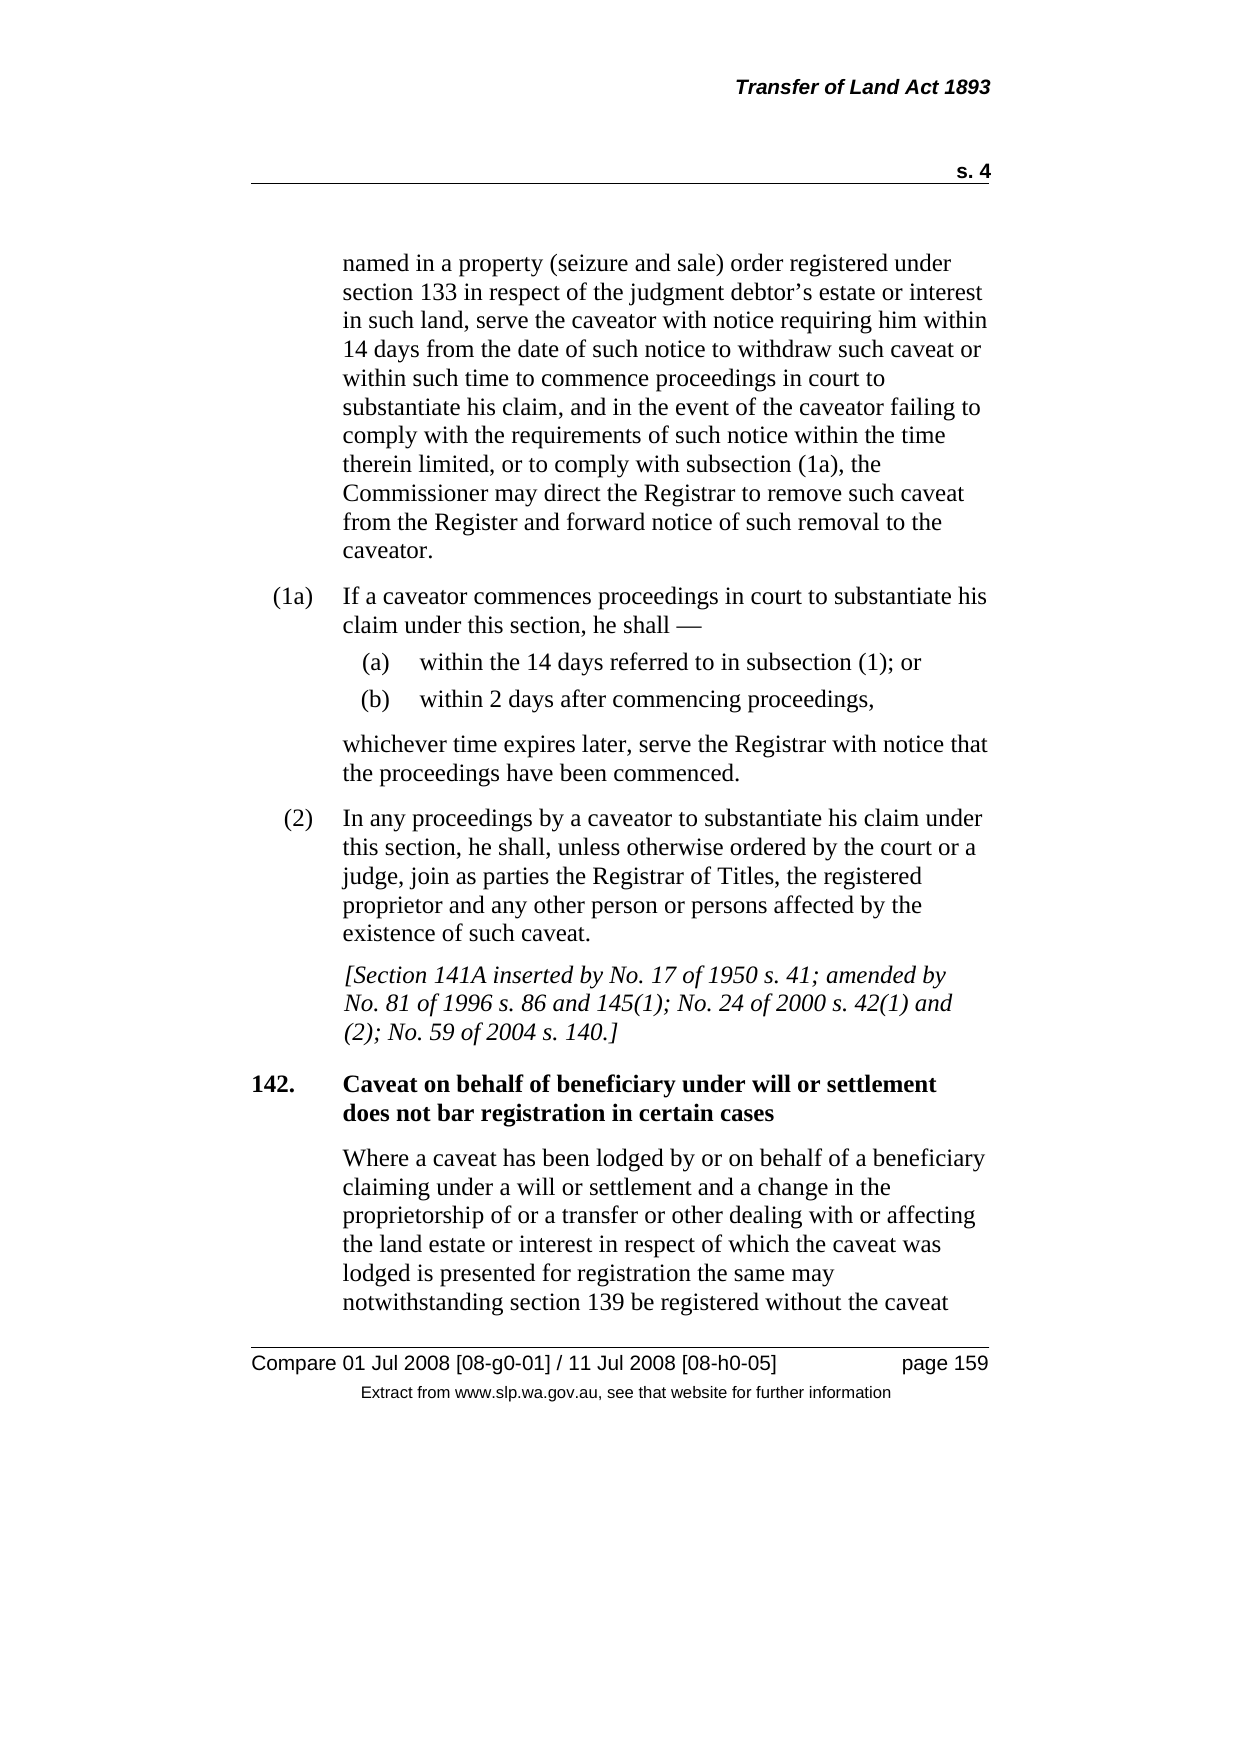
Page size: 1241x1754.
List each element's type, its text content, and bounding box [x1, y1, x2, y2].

text (2) In any proceedings by a caveator to substantiate his claim under this section, he shall, unless otherwise ordered by the court or a judge, join as parties the Registrar of Titles, the registered proprietor and any other person or persons affected by the existence of such caveat. [251, 803, 989, 947]
text whichever time expires later, serve the Registrar with notice that the proceedings have been commenced. [251, 729, 989, 787]
text (1a) If a caveator commences proceedings in court to substantiate his claim under this section, he shall — [251, 581, 989, 638]
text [251, 248, 989, 564]
text (a) within the 14 days referred to in subsection (1); or [251, 647, 989, 676]
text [251, 1143, 989, 1316]
subtitle 142. Caveat on behalf of beneficiary under will or settlement does not bar registration in certain cases [251, 1069, 989, 1126]
text [Section 141A inserted by No. 17 of 1950 s. 41; amended by No. 81 of 1996 s. 86 and 145(1); No. 24 of 2000 s. 42(1) and (2); No. 59 of 2004 s. 140.] [251, 960, 989, 1046]
text (b) within 2 days after commencing proceedings, [251, 684, 989, 713]
